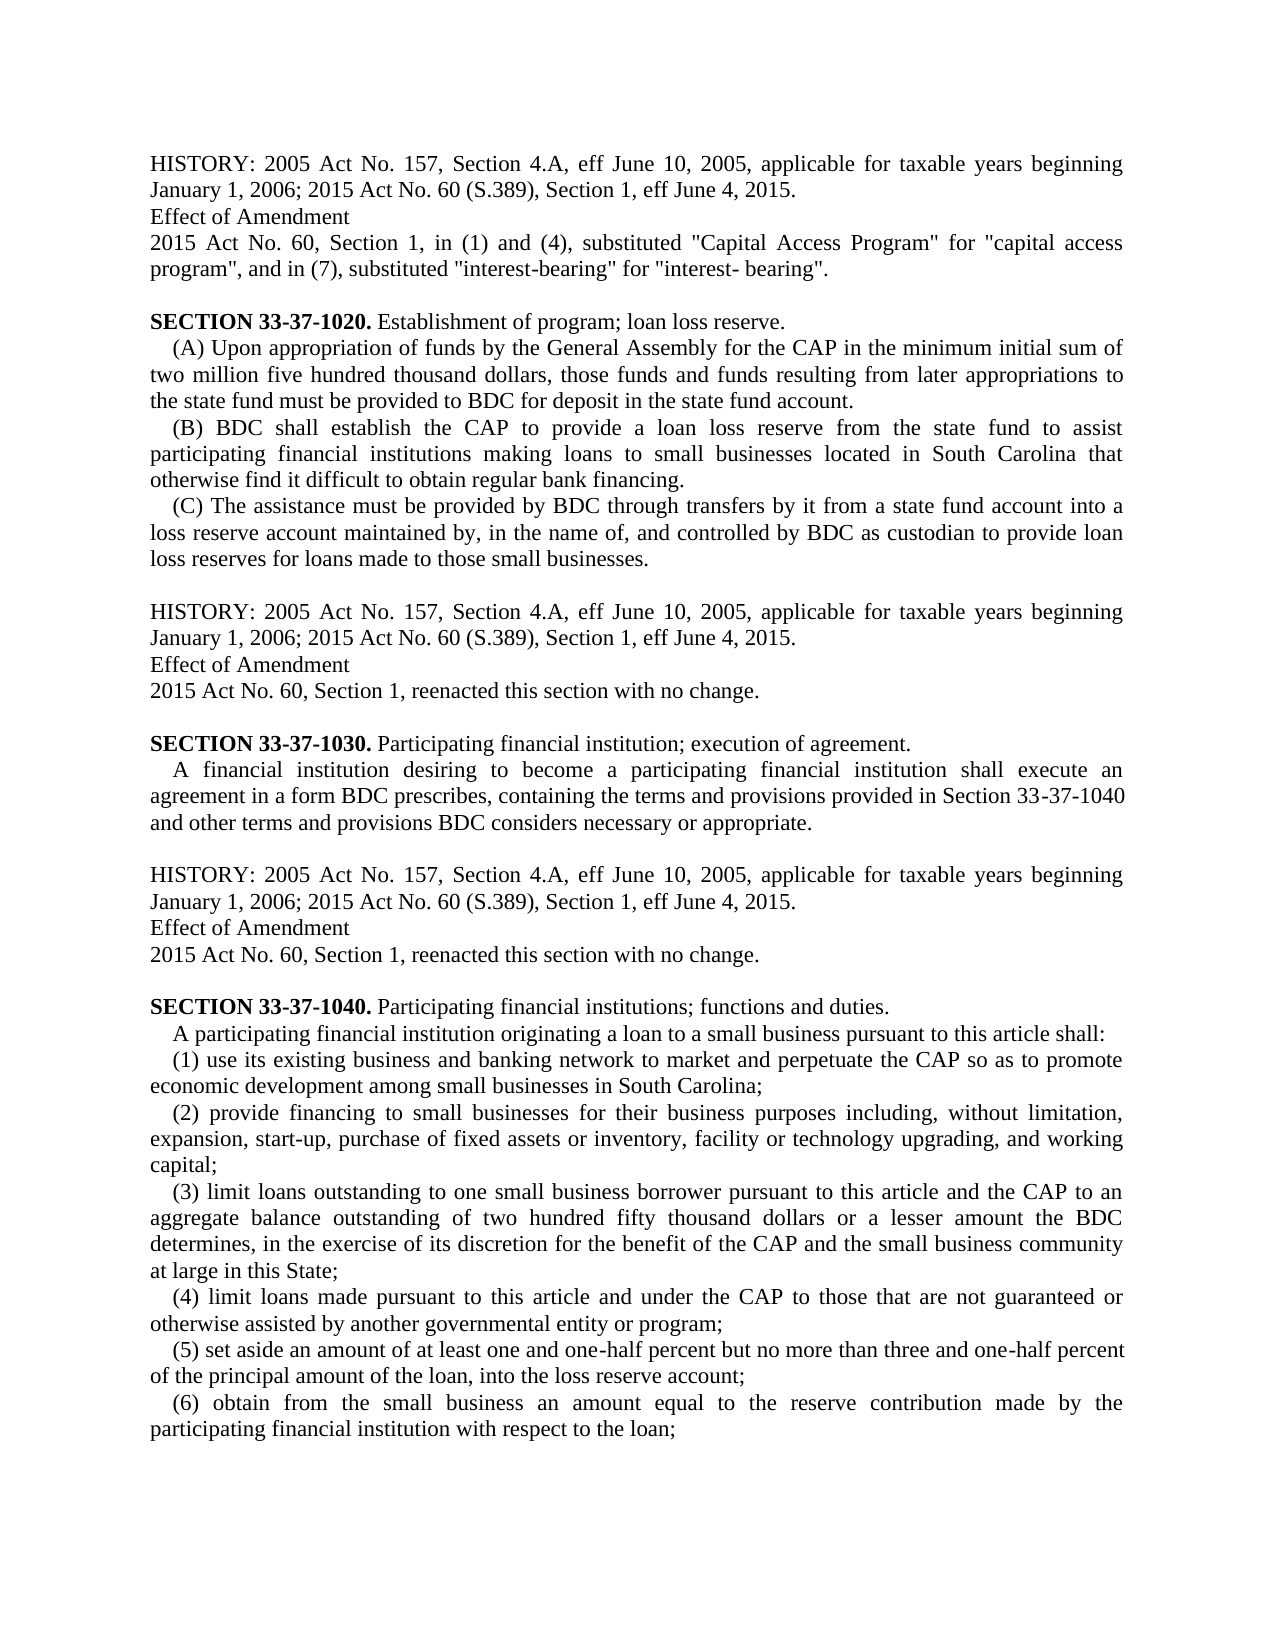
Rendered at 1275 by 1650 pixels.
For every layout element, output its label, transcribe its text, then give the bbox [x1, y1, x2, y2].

text HISTORY: 2005 Act No. 157, Section 4.A, eff June 10, 2005, applicable for taxable years beginning January 1, 2006; 2015 Act No. 60 (S.389), Section 1, eff June 4, 2015. [150, 598, 1125, 651]
text (6) obtain from the small business an amount equal to the reserve contribution made by the participating financial institution with respect to the loan; [150, 1389, 1125, 1441]
text 2015 Act No. 60, Section 1, in (1) and (4), substituted "Capital Access Program" for "capital access program", and in (7), substituted "interest-bearing" for "interest- bearing". [150, 229, 1125, 282]
text 2015 Act No. 60, Section 1, reenacted this section with no change. [150, 941, 1125, 967]
text (5) set aside an amount of at least one and one-half percent but no more than three and one-half percent of the principal amount of the loan, into the loss reserve account; [150, 1336, 1125, 1389]
text A financial institution desiring to become a participating financial institution shall execute an agreement in a form BDC prescribes, containing the terms and provisions provided in Section 33-37-1040 and other terms and provisions BDC considers necessary or appropriate. [150, 756, 1125, 835]
text (1) use its existing business and banking network to market and perpetuate the CAP so as to promote economic development among small businesses in South Carolina; [150, 1046, 1125, 1099]
text HISTORY: 2005 Act No. 157, Section 4.A, eff June 10, 2005, applicable for taxable years beginning January 1, 2006; 2015 Act No. 60 (S.389), Section 1, eff June 4, 2015. [150, 150, 1125, 203]
text SECTION 33-37-1020. Establishment of program; loan loss reserve. [150, 308, 1125, 334]
text SECTION 33-37-1030. Participating financial institution; execution of agreement. [150, 730, 1125, 756]
text Effect of Amendment [150, 914, 1125, 941]
text (3) limit loans outstanding to one small business borrower pursuant to this article and the CAP to an aggregate balance outstanding of two hundred fifty thousand dollars or a lesser amount the BDC determines, in the exercise of its discretion for the benefit of the CAP and the small business community at large in this State; [150, 1178, 1125, 1283]
text HISTORY: 2005 Act No. 157, Section 4.A, eff June 10, 2005, applicable for taxable years beginning January 1, 2006; 2015 Act No. 60 (S.389), Section 1, eff June 4, 2015. [150, 862, 1125, 914]
text (A) Upon appropriation of funds by the General Assembly for the CAP in the minimum initial sum of two million five hundred thousand dollars, those funds and funds resulting from later appropriations to the state fund must be provided to BDC for deposit in the state fund account. [150, 334, 1125, 413]
text SECTION 33-37-1040. Participating financial institutions; functions and duties. [150, 993, 1125, 1020]
text A participating financial institution originating a loan to a small business pursuant to this article shall: [150, 1020, 1125, 1046]
text (4) limit loans made pursuant to this article and under the CAP to those that are not guaranteed or otherwise assisted by another governmental entity or program; [150, 1283, 1125, 1336]
text (C) The assistance must be provided by BDC through transfers by it from a state fund account into a loss reserve account maintained by, in the name of, and controlled by BDC as custodian to provide loan loss reserves for loans made to those small businesses. [150, 493, 1125, 572]
text Effect of Amendment [150, 651, 1125, 677]
text Effect of Amendment [150, 203, 1125, 229]
text (2) provide financing to small businesses for their business purposes including, without limitation, expansion, start-up, purchase of fixed assets or inventory, facility or technology upgrading, and working capital; [150, 1099, 1125, 1178]
text (B) BDC shall establish the CAP to provide a loan loss reserve from the state fund to assist participating financial institutions making loans to small businesses located in South Carolina that otherwise find it difficult to obtain regular bank financing. [150, 413, 1125, 493]
text 2015 Act No. 60, Section 1, reenacted this section with no change. [150, 677, 1125, 703]
